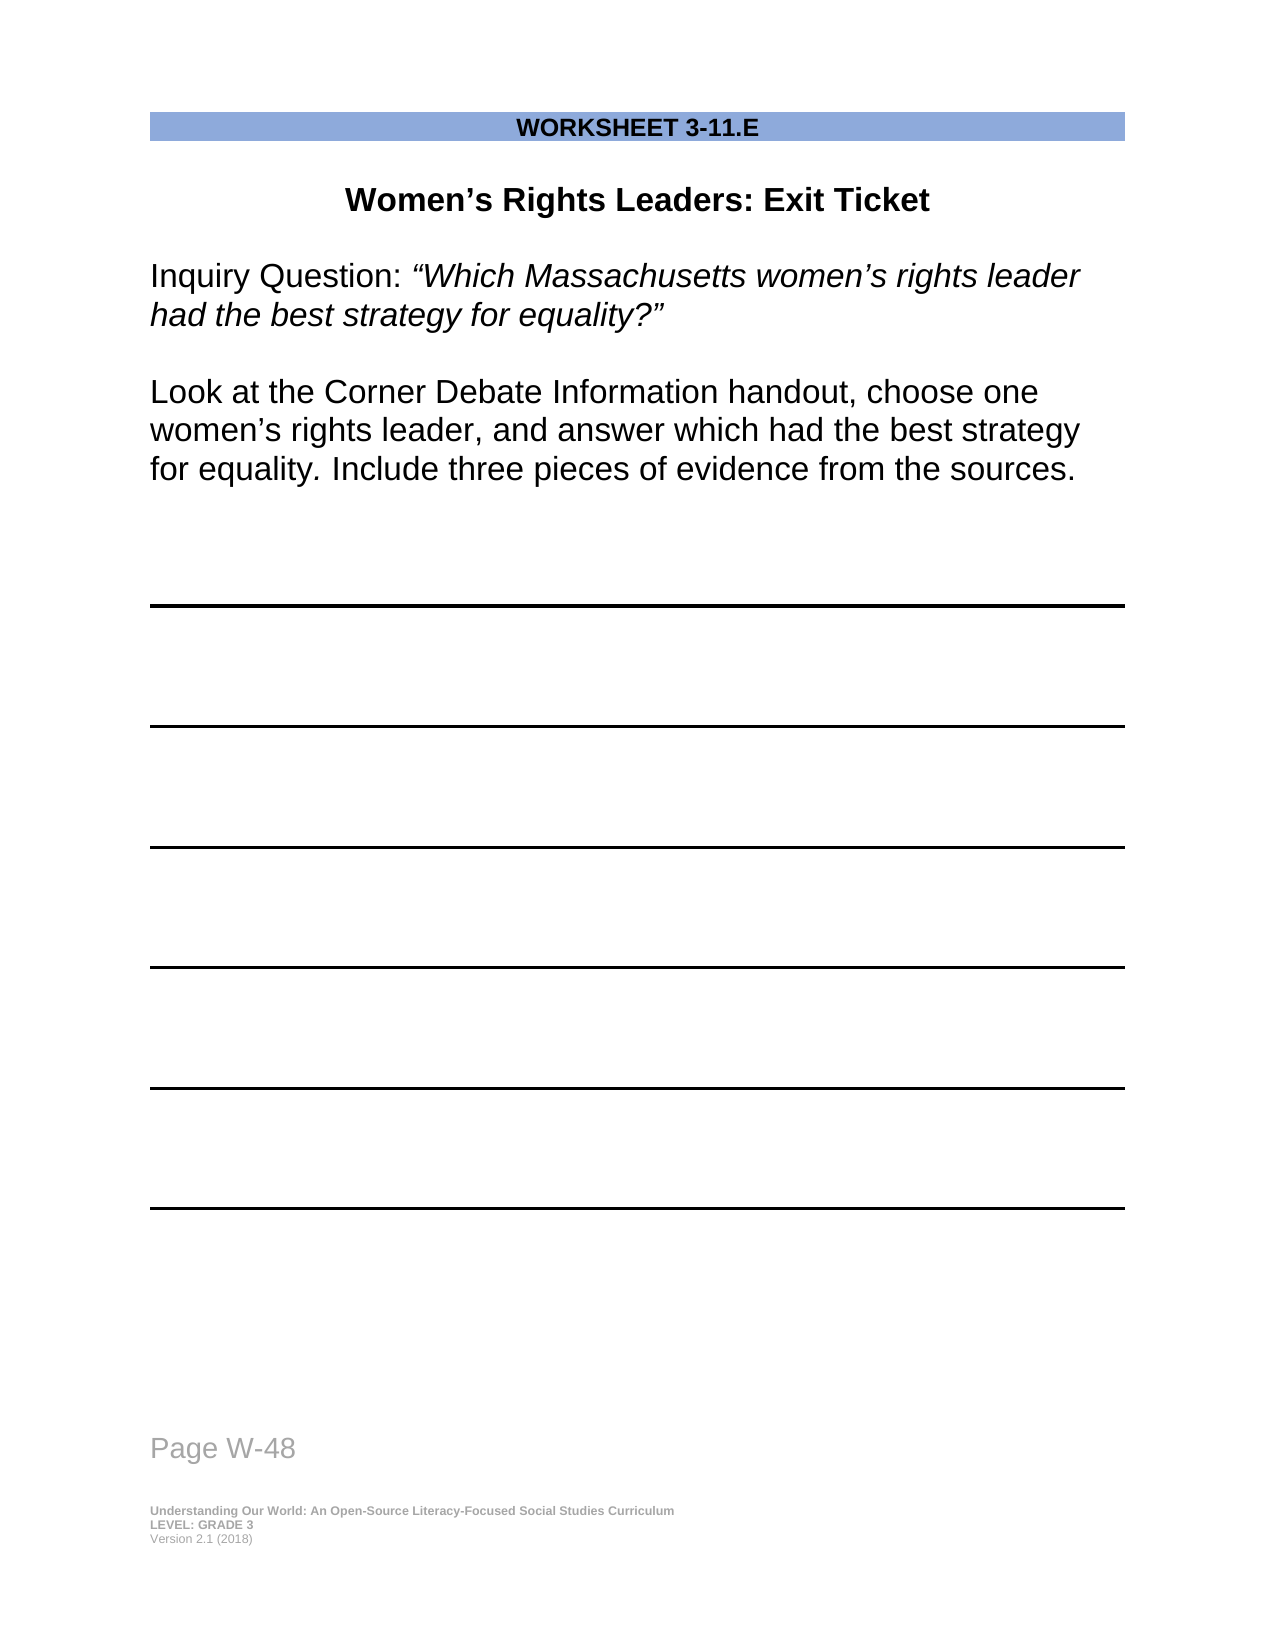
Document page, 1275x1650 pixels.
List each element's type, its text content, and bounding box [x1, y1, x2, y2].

text Inquiry Question: “Which Massachusetts women’s rights leader had the best strategy for equality?” [150, 257, 1125, 333]
text Women’s Rights Leaders: Exit Ticket [150, 180, 1125, 218]
text WORKSHEET 3-11.E [150, 112, 1125, 141]
text Look at the Corner Debate Information handout, choose one women’s rights leader, and answer which had the best strategy for equality. Include three pieces of evidence from the sources. [150, 372, 1125, 487]
